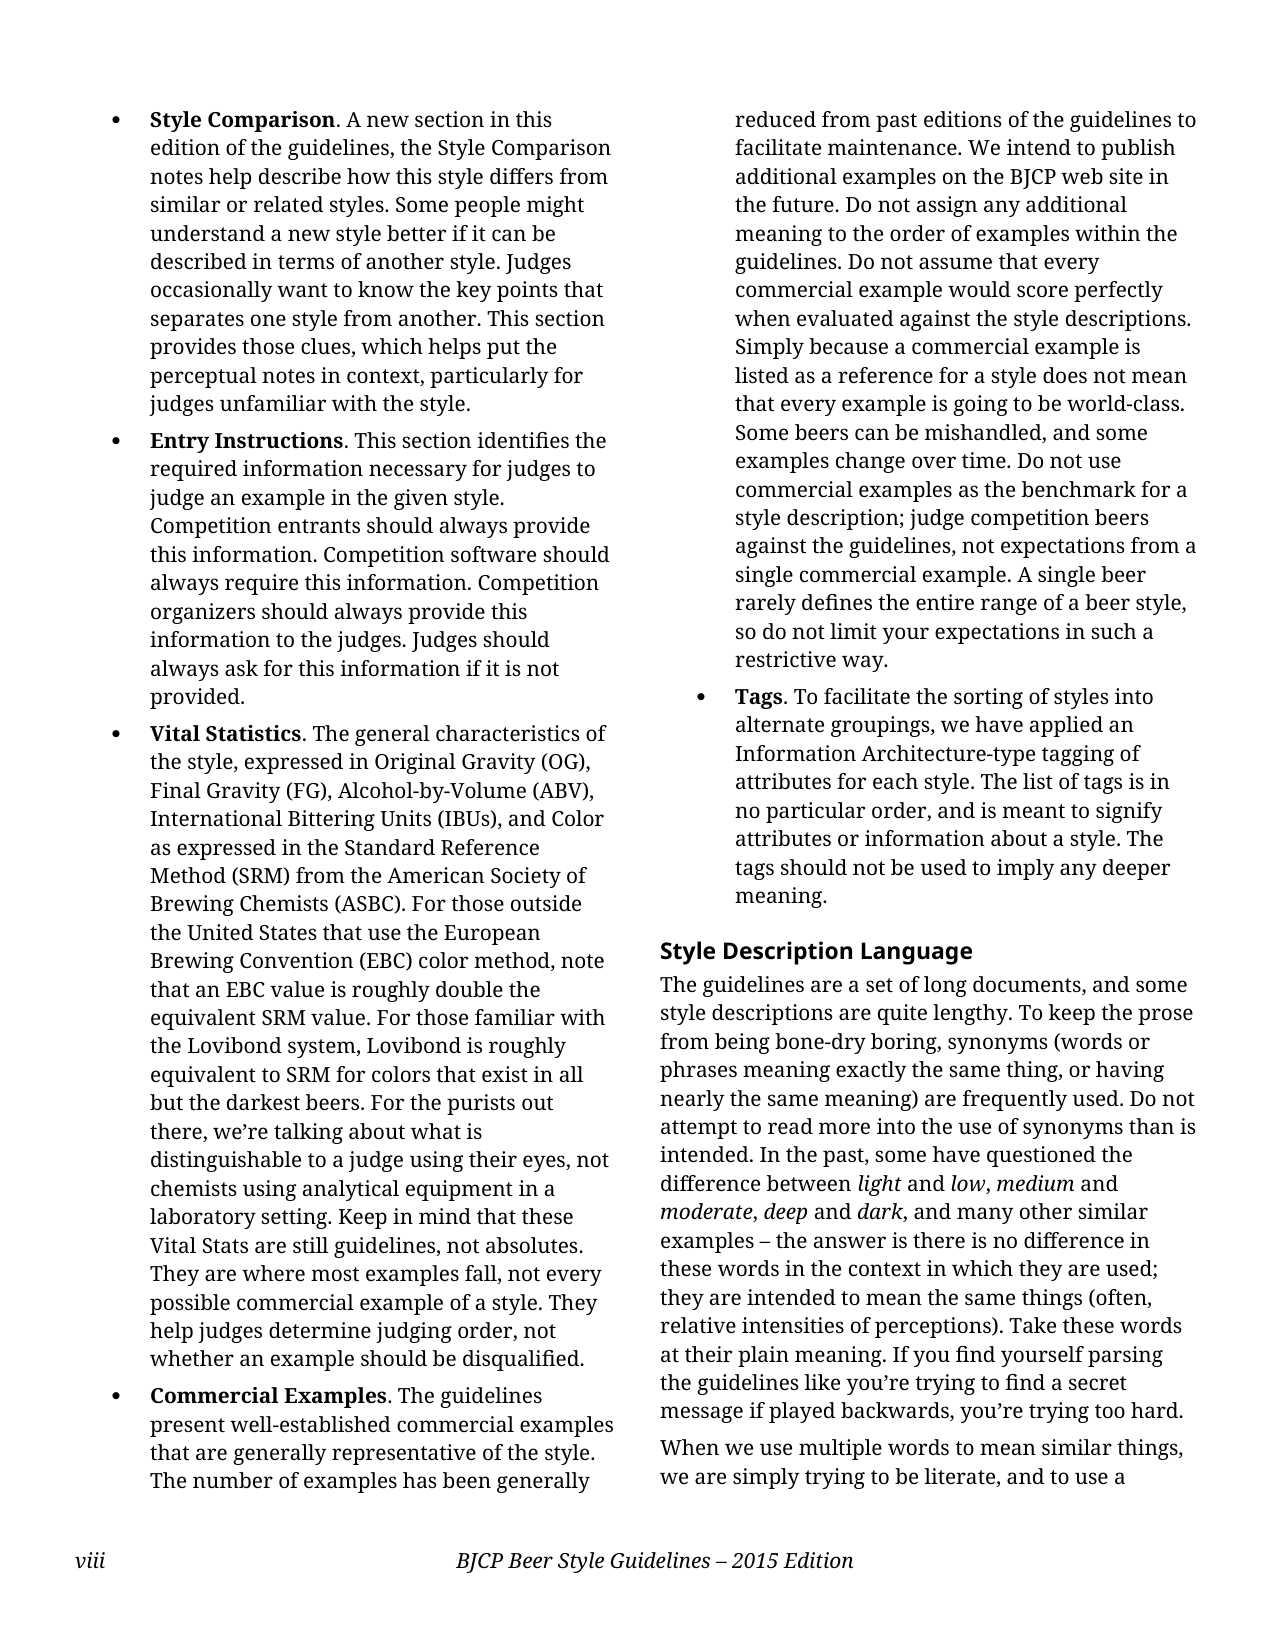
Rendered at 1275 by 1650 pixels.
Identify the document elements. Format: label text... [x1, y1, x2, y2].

text The guidelines are a set of long documents, and some style descriptions are quite lengthy. To keep the prose from being bone-dry boring, synonyms (words or phrases meaning exactly the same thing, or having nearly the same meaning) are frequently used. Do not attempt to read more into the use of synonyms than is intended. In the past, some have questioned the difference between light and low, medium and moderate, deep and dark, and many other similar examples – the answer is there is no difference in these words in the context in which they are used; they are intended to mean the same things (often, relative intensities of perceptions). Take these words at their plain meaning. If you find yourself parsing the guidelines like you’re trying to find a secret message if played backwards, you’re trying too hard. [660, 970, 1200, 1425]
list Commercial Examples. The guidelines present well-established commercial examples that are generally representative of the style. The number of examples has been generally reduced from past editions of the guidelines to facilitate maintenance. We intend to publish additional examples on the BJCP web site in the future. Do not assign any additional meaning to the order of examples within the guidelines. Do not assume that every commercial example would score perfectly when evaluated against the style descriptions. Simply because a commercial example is listed as a reference for a style does not mean that every example is going to be world-class. Some beers can be mishandled, and some examples change over time. Do not use commercial examples as the benchmark for a style description; judge competition beers against the guidelines, not expectations from a single commercial example. A single beer rarely defines the entire range of a beer style, so do not limit your expectations in such a restrictive way. [697, 105, 1200, 674]
list Vital Statistics. The general characteristics of the style, expressed in Original Gravity (OG), Final Gravity (FG), Alcohol-by-Volume (ABV), International Bittering Units (IBUs), and Color as expressed in the Standard Reference Method (SRM) from the American Society of Brewing Chemists (ASBC). For those outside the United States that use the European Brewing Convention (EBC) color method, note that an EBC value is roughly double the equivalent SRM value. For those familiar with the Lovibond system, Lovibond is roughly equivalent to SRM for colors that exist in all but the darkest beers. For the purists out there, we’re talking about what is distinguishable to a judge using their eyes, not chemists using analytical equipment in a laboratory setting. Keep in mind that these Vital Stats are still guidelines, not absolutes. They are where most examples fall, not every possible commercial example of a style. They help judges determine judging order, not whether an example should be disqualified. [112, 719, 615, 1373]
list Tags. To facilitate the sorting of styles into alternate groupings, we have applied an Information Architecture-type tagging of attributes for each style. The list of tags is in no particular order, and is meant to signify attributes or information about a style. The tags should not be used to imply any deeper meaning. [697, 682, 1200, 909]
subtitle Style Description Language [660, 934, 1200, 966]
list Style Comparison. A new section in this edition of the guidelines, the Style Comparison notes help describe how this style differs from similar or related styles. Some people might understand a new style better if it can be described in terms of another style. Judges occasionally want to know the key points that separates one style from another. This section provides those clues, which helps put the perceptual notes in context, particularly for judges unfamiliar with the style. [112, 105, 615, 418]
list Entry Instructions. This section identifies the required information necessary for judges to judge an example in the given style. Competition entrants should always provide this information. Competition software should always require this information. Competition organizers should always provide this information to the judges. Judges should always ask for this information if it is not provided. [112, 426, 615, 711]
